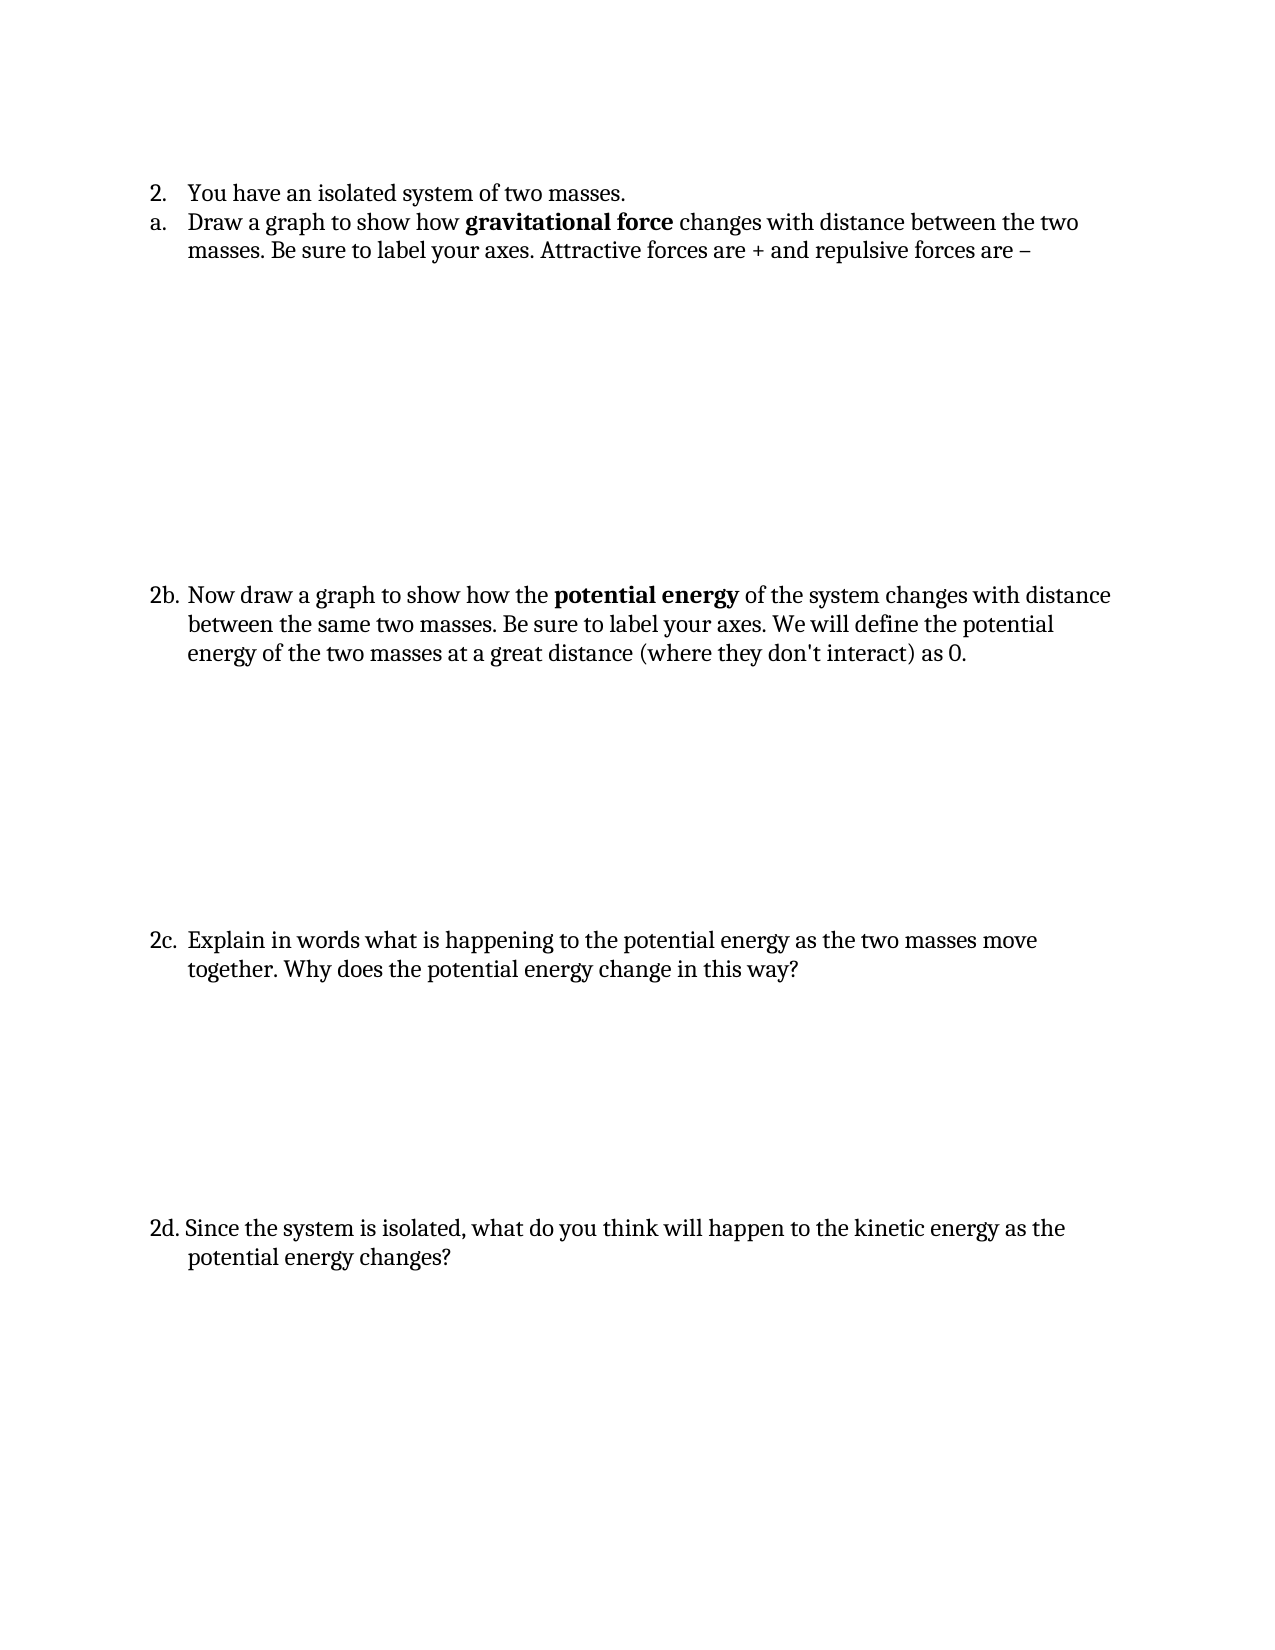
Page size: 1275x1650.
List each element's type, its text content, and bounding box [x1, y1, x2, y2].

text 2c. Explain in words what is happening to the potential energy as the two masses move together. Why does the potential energy change in this way? [150, 926, 1125, 984]
text 2d. Since the system is isolated, what do you think will happen to the kinetic energy as the potential energy changes? [150, 1214, 1125, 1271]
text 2b. Now draw a graph to show how the potential energy of the system changes with distance between the same two masses. Be sure to label your axes. We will define the potential energy of the two masses at a great distance (where they don't interact) as 0. [150, 581, 1125, 667]
text 2. You have an isolated system of two masses. [150, 179, 1125, 207]
text a. Draw a graph to show how gravitational force changes with distance between the two masses. Be sure to label your axes. Attractive forces are + and repulsive forces are – [150, 207, 1125, 265]
